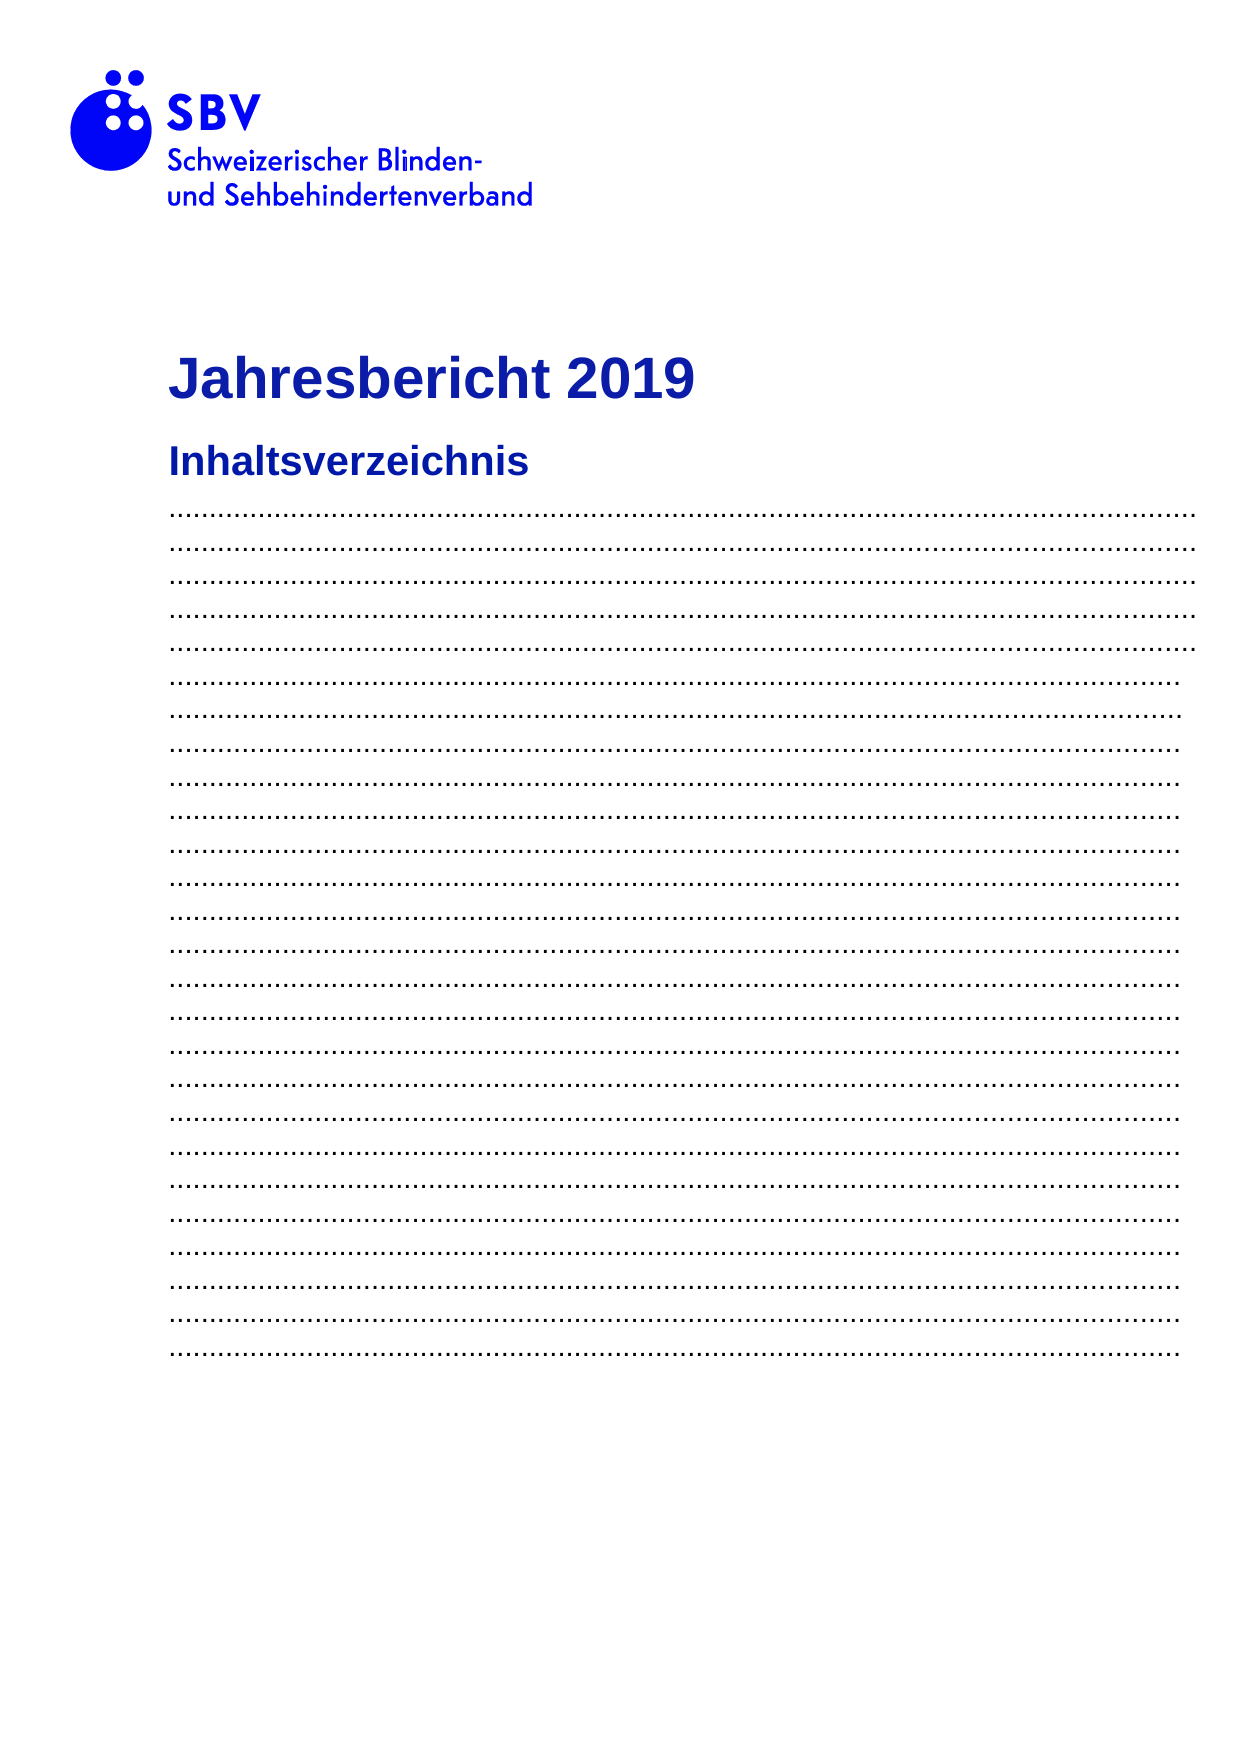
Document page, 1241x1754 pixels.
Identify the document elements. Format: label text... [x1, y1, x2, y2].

text Mitglieder der Geschäftsleitung 21 [168, 893, 1157, 926]
text Partner 32 [168, 1262, 1157, 1295]
text Wort des Präsidenten 2 [168, 490, 1157, 524]
text Interessenvertretung 6 [168, 591, 1157, 624]
text EBU 30 [168, 1228, 1157, 1262]
text Bericht der Geschäftsleitung 4 [168, 524, 1157, 557]
text Engagement 29 [168, 1161, 1157, 1194]
text Beratung 10 [168, 658, 1157, 691]
text Technologie und Innovation 9 [168, 624, 1157, 658]
title Jahresbericht 2019 [168, 344, 1157, 411]
text Konstanter Mitgliederbestand 23 [168, 960, 1157, 993]
text Sektionen 23 [168, 993, 1157, 1027]
text Mitglieder des Verbandsvorstands 21 [168, 859, 1157, 893]
text Dienstleistungen 30 [168, 1194, 1157, 1228]
text Finanzen, Human Resources und Zentrale Dienste 14 [168, 725, 1157, 758]
text Spenden 33 [168, 1295, 1157, 1329]
text Generalsekretär 4 [168, 557, 1157, 591]
text Sektion Ostschweiz 25 [168, 1060, 1157, 1094]
subtitle Inhaltsverzeichnis [168, 436, 1157, 484]
text Leitung des SBV 21 [168, 826, 1157, 859]
text Mitglieder und Bildung 11 [168, 691, 1157, 725]
text Sektion Waadt 27 [168, 1094, 1157, 1127]
text Bericht des Präsidenten des Sektionenrats 23 [168, 1027, 1157, 1060]
text Sektion Zentralschweiz 28 [168, 1127, 1157, 1161]
text Impressum 34 [168, 1329, 1157, 1362]
text Wertvolle Freiwilligenarbeit 22 [168, 926, 1157, 960]
text Konsolidierte Jahresrechnung 16 [168, 758, 1157, 792]
text Organisation 21 [168, 792, 1157, 826]
